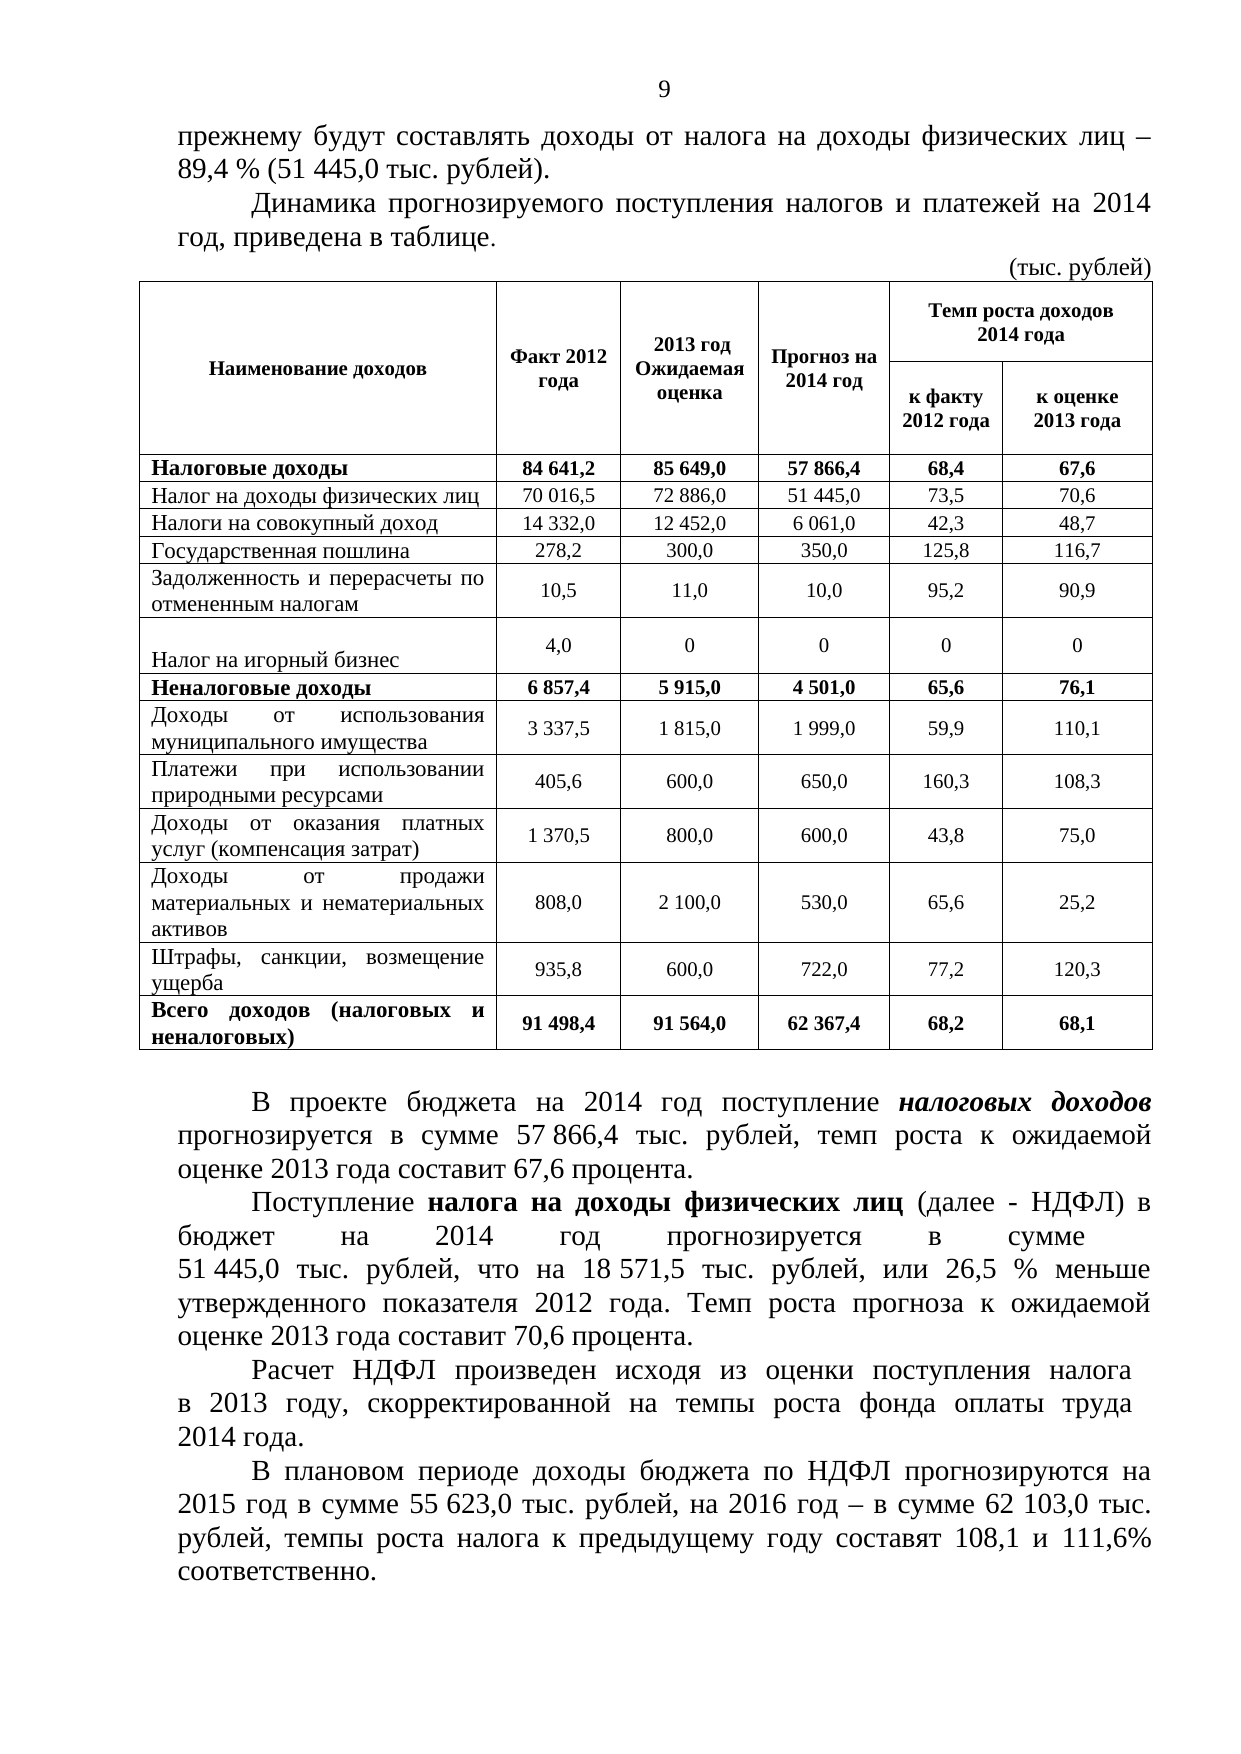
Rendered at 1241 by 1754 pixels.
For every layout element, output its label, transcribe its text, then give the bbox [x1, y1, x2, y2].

table_cell Государственная пошлина [140, 537, 496, 563]
table_cell 5 915,0 [621, 674, 758, 700]
table_cell 530,0 [759, 863, 889, 942]
table_cell 2 100,0 [621, 863, 758, 942]
table_cell 0 [890, 618, 1002, 673]
table_cell Налоги на совокупный доход [140, 509, 496, 536]
table_cell 650,0 [759, 755, 889, 808]
table_header Темп роста доходов 2014 года [890, 282, 1152, 361]
table_cell 600,0 [621, 943, 758, 995]
table_cell 65,6 [890, 674, 1002, 700]
table_cell 120,3 [1003, 943, 1152, 995]
table_cell 84 641,2 [497, 455, 620, 481]
table_cell 108,3 [1003, 755, 1152, 808]
table_cell 722,0 [759, 943, 889, 995]
table_cell 110,1 [1003, 701, 1152, 754]
table_cell 4 501,0 [759, 674, 889, 700]
table_cell 12 452,0 [621, 509, 758, 536]
table_cell 91 564,0 [621, 996, 758, 1049]
text Расчет НДФЛ произведен исходя из оценки поступления налога в 2013 году, скорректированной на темпы роста фонда оплаты труда 2014 года. [177, 1352, 1152, 1453]
table_cell к факту 2012 года [890, 362, 1002, 453]
table_cell 6 857,4 [497, 674, 620, 700]
table_cell 76,1 [1003, 674, 1152, 700]
table_cell 800,0 [621, 809, 758, 862]
table_cell 10,5 [497, 564, 620, 617]
table_cell 1 370,5 [497, 809, 620, 862]
table_cell 68,2 [890, 996, 1002, 1049]
table_cell Доходы от оказания платных услуг (компенсация затрат) [140, 809, 496, 862]
table_cell 70,6 [1003, 482, 1152, 508]
table_cell 1 999,0 [759, 701, 889, 754]
text Поступление налога на доходы физических лиц (далее - НДФЛ) в бюджет на 2014 год прогнозируется в сумме 51 445,0 тыс. рублей, что на 18 571,5 тыс. рублей, или 26,5 % меньше утвержденного показателя 2012 года. Темп роста прогноза к ожидаемой оценке 2013 года составит 70,6 процента. [177, 1184, 1152, 1352]
table_cell 57 866,4 [759, 455, 889, 481]
table_cell Налог на игорный бизнес [140, 618, 496, 673]
table_cell 3 337,5 [497, 701, 620, 754]
table_cell Налоговые доходы [140, 455, 496, 481]
table_cell 43,8 [890, 809, 1002, 862]
table_cell Доходы от продажи материальных и нематериальных активов [140, 863, 496, 942]
table_cell 95,2 [890, 564, 1002, 617]
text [177, 118, 1152, 185]
table_cell 85 649,0 [621, 455, 758, 481]
table_cell 0 [621, 618, 758, 673]
table_cell Штрафы, санкции, возмещение ущерба [140, 943, 496, 995]
table_cell 0 [1003, 618, 1152, 673]
table_cell 160,3 [890, 755, 1002, 808]
table_cell 6 061,0 [759, 509, 889, 536]
table_cell 25,2 [1003, 863, 1152, 942]
table_cell 808,0 [497, 863, 620, 942]
table_cell 75,0 [1003, 809, 1152, 862]
table_cell 67,6 [1003, 455, 1152, 481]
table_cell 62 367,4 [759, 996, 889, 1049]
table_cell 59,9 [890, 701, 1002, 754]
table_cell 73,5 [890, 482, 1002, 508]
table_cell 14 332,0 [497, 509, 620, 536]
table_cell 125,8 [890, 537, 1002, 563]
table_cell 278,2 [497, 537, 620, 563]
text Динамика прогнозируемого поступления налогов и платежей на 2014 год, приведена в таблице. [177, 185, 1152, 252]
table_cell 68,1 [1003, 996, 1152, 1049]
table_cell к оценке 2013 года [1003, 362, 1152, 453]
table_header Прогноз на 2014 год [759, 282, 889, 453]
table_header Наименование доходов [140, 282, 496, 453]
table_cell 300,0 [621, 537, 758, 563]
table_cell 0 [759, 618, 889, 673]
table_cell 65,6 [890, 863, 1002, 942]
table_cell 11,0 [621, 564, 758, 617]
table_cell 91 498,4 [497, 996, 620, 1049]
table_cell 935,8 [497, 943, 620, 995]
table_cell 1 815,0 [621, 701, 758, 754]
table_cell Доходы от использования муниципального имущества [140, 701, 496, 754]
table_cell 68,4 [890, 455, 1002, 481]
table_cell Задолженность и перерасчеты по отмененным налогам [140, 564, 496, 617]
table_cell 48,7 [1003, 509, 1152, 536]
table_cell 90,9 [1003, 564, 1152, 617]
table_cell 600,0 [759, 809, 889, 862]
table_cell Платежи при использовании природными ресурсами [140, 755, 496, 808]
table_cell Неналоговые доходы [140, 674, 496, 700]
table_cell 72 886,0 [621, 482, 758, 508]
table_cell 51 445,0 [759, 482, 889, 508]
table_cell 350,0 [759, 537, 889, 563]
text В плановом периоде доходы бюджета по НДФЛ прогнозируются на 2015 год в сумме 55 623,0 тыс. рублей, на 2016 год – в сумме 62 103,0 тыс. рублей, темпы роста налога к предыдущему году составят 108,1 и 111,6% соответственно. [177, 1453, 1152, 1587]
table_cell 116,7 [1003, 537, 1152, 563]
table_cell 70 016,5 [497, 482, 620, 508]
table_cell 600,0 [621, 755, 758, 808]
table_cell 42,3 [890, 509, 1002, 536]
table_cell Всего доходов (налоговых и неналоговых) [140, 996, 496, 1049]
table_header Факт 2012 года [497, 282, 620, 453]
table_cell Налог на доходы физических лиц [140, 482, 496, 508]
table_cell 4,0 [497, 618, 620, 673]
text В проекте бюджета на 2014 год поступление налоговых доходов прогнозируется в сумме 57 866,4 тыс. рублей, темп роста к ожидаемой оценке 2013 года составит 67,6 процента. [177, 1084, 1152, 1184]
table_cell 77,2 [890, 943, 1002, 995]
text (тыс. рублей) [177, 252, 1152, 281]
table_cell 10,0 [759, 564, 889, 617]
table_cell 405,6 [497, 755, 620, 808]
table_header 2013 год Ожидаемая оценка [621, 282, 758, 453]
